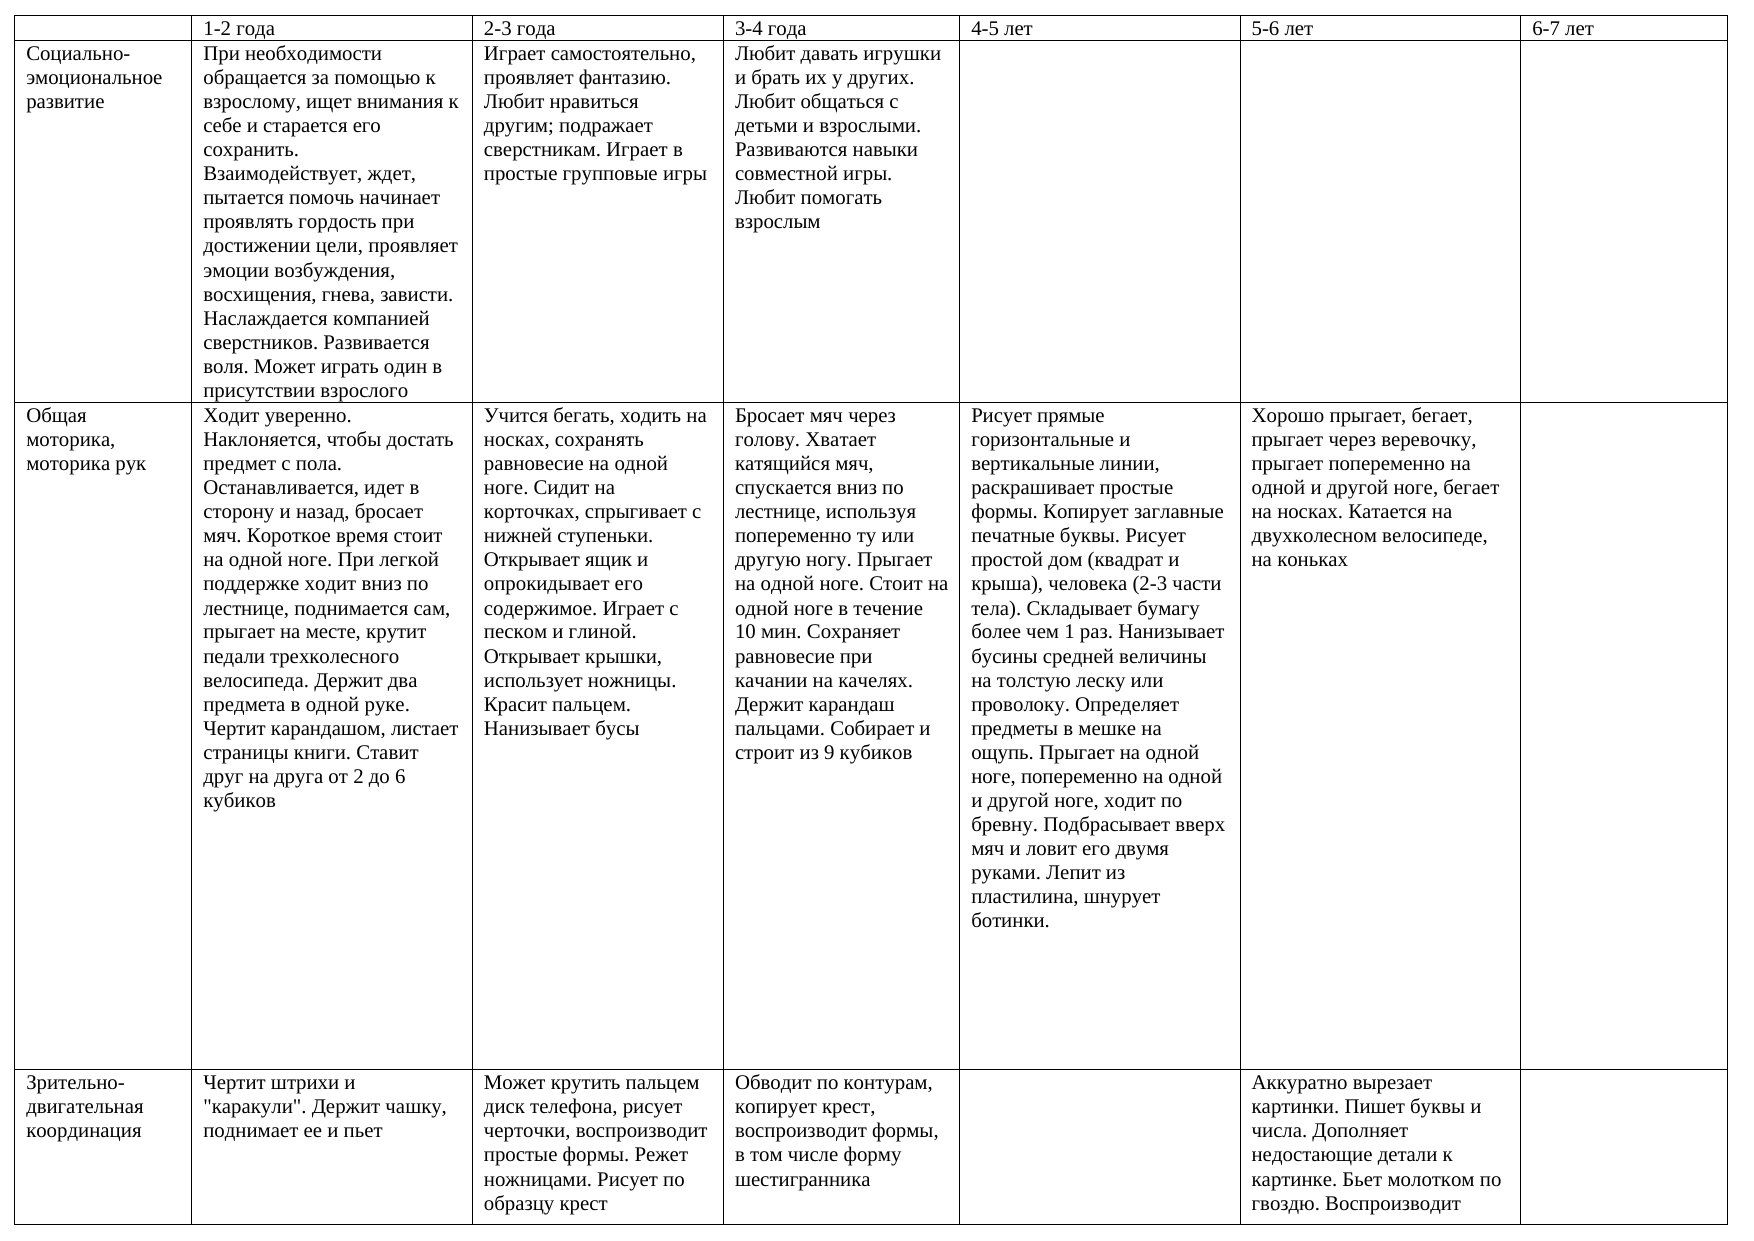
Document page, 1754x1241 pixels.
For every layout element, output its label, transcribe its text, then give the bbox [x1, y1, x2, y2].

table_header 6-7 лет [1521, 16, 1727, 40]
table_cell Ходит уверенно. Наклоняется, чтобы достать предмет с пола. Останавливается, идет в сторону и назад, бросает мяч. Короткое время стоит на одной ноге. При легкой поддержке ходит вниз по лестнице, поднимается сам, прыгает на месте, крутит педали трехколесного велосипеда. Держит два предмета в одной руке. Чертит карандашом, листает страницы книги. Ставит друг на друга от 2 до 6 кубиков [192, 403, 472, 1069]
table_cell Рисует прямые горизонтальные и вертикальные линии, раскрашивает простые формы. Копирует заглавные печатные буквы. Рисует простой дом (квадрат и крыша), человека (2-3 части тела). Складывает бумагу более чем 1 раз. Нанизывает бусины средней величины на толстую леску или проволоку. Определяет предметы в мешке на ощупь. Прыгает на одной ноге, попеременно на одной и другой ноге, ходит по бревну. Подбрасывает вверх мяч и ловит его двумя руками. Лепит из пластилина, шнурует ботинки. [960, 403, 1240, 1069]
table_cell Любит давать игрушки и брать их у других. Любит общаться с детьми и взрослыми. Развиваются навыки совместной игры. Любит помогать взрослым [724, 41, 959, 402]
table_cell Играет самостоятельно, проявляет фантазию. Любит нравиться другим; подражает сверстникам. Играет в простые групповые игры [473, 41, 723, 402]
table_cell [1521, 41, 1727, 402]
table_cell Учится бегать, ходить на носках, сохранять равновесие на одной ноге. Сидит на корточках, спрыгивает с нижней ступеньки. Открывает ящик и опрокидывает его содержимое. Играет с песком и глиной. Открывает крышки, использует ножницы. Красит пальцем. Нанизывает бусы [473, 403, 723, 1069]
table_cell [15, 1070, 191, 1224]
table_cell При необходимости обращается за помощью к взрослому, ищет внимания к себе и старается его сохранить. Взаимодействует, ждет, пытается помочь начинает проявлять гордость при достижении цели, проявляет эмоции возбуждения, восхищения, гнева, зависти. Наслаждается компанией сверстников. Развивается воля. Может играть один в присутствии взрослого [192, 41, 472, 402]
table_cell Хорошо прыгает, бегает, прыгает через веревочку, прыгает попеременно на одной и другой ноге, бегает на носках. Катается на двухколесном велосипеде, на коньках [1241, 403, 1520, 1069]
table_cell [473, 1070, 723, 1224]
table_cell [1241, 41, 1520, 402]
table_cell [1241, 1070, 1520, 1224]
table_cell Бросает мяч через голову. Хватает катящийся мяч, спускается вниз по лестнице, используя попеременно ту или другую ногу. Прыгает на одной ноге. Стоит на одной ноге в течение 10 мин. Сохраняет равновесие при качании на качелях. Держит карандаш пальцами. Собирает и строит из 9 кубиков [724, 403, 959, 1069]
table_cell [960, 41, 1240, 402]
table_header 5-6 лет [1241, 16, 1520, 40]
table_cell [960, 1070, 1240, 1224]
table_cell Общая моторика, моторика рук [15, 403, 191, 1069]
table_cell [724, 1070, 959, 1224]
table_cell Социально-эмоциональное развитие [15, 41, 191, 402]
table_header 1-2 года [192, 16, 472, 40]
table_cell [192, 1070, 472, 1224]
table_header [15, 16, 191, 40]
table_cell [1521, 403, 1727, 1069]
table_header 3-4 года [724, 16, 959, 40]
table_cell [1521, 1070, 1727, 1224]
table_header 2-3 года [473, 16, 723, 40]
table_header 4-5 лет [960, 16, 1240, 40]
